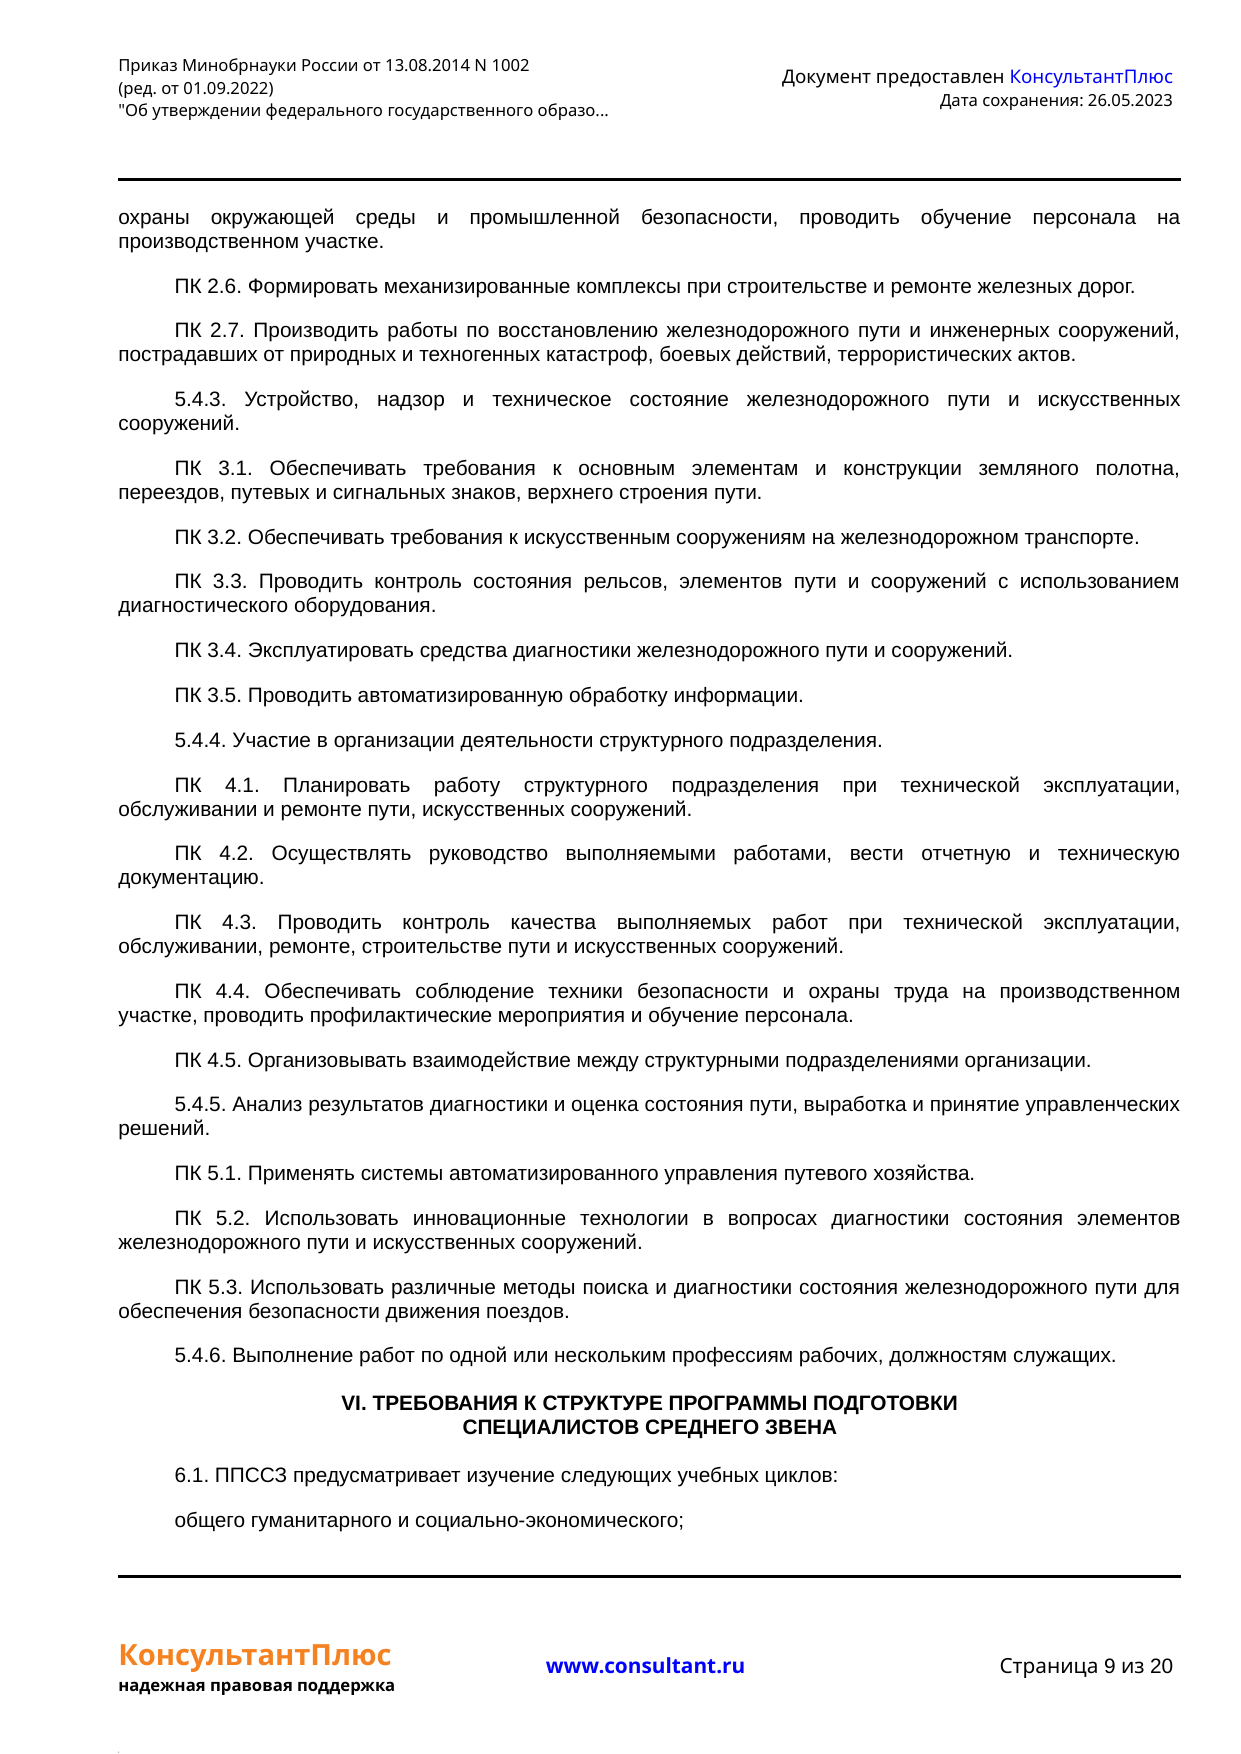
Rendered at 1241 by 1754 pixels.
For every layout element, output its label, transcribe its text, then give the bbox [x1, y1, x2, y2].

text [118, 205, 1181, 253]
text 5.4.3. Устройство, надзор и техническое состояние железнодорожного пути и искусственных сооружений. [118, 387, 1181, 435]
text ПК 2.7. Производить работы по восстановлению железнодорожного пути и инженерных сооружений, пострадавших от природных и техногенных катастроф, боевых действий, террористических актов. [118, 318, 1181, 366]
text ПК 4.4. Обеспечивать соблюдение техники безопасности и охраны труда на производственном участке, проводить профилактические мероприятия и обучение персонала. [118, 979, 1181, 1027]
text ПК 4.3. Проводить контроль качества выполняемых работ при технической эксплуатации, обслуживании, ремонте, строительстве пути и искусственных сооружений. [118, 910, 1181, 958]
title VI. ТРЕБОВАНИЯ К СТРУКТУРЕ ПРОГРАММЫ ПОДГОТОВКИ [118, 1391, 1181, 1415]
text ПК 3.1. Обеспечивать требования к основным элементам и конструкции земляного полотна, переездов, путевых и сигнальных знаков, верхнего строения пути. [118, 456, 1181, 504]
text ПК 3.2. Обеспечивать требования к искусственным сооружениям на железнодорожном транспорте. [118, 524, 1181, 548]
text 5.4.5. Анализ результатов диагностики и оценка состояния пути, выработка и принятие управленческих решений. [118, 1092, 1181, 1140]
text ПК 4.2. Осуществлять руководство выполняемыми работами, вести отчетную и техническую документацию. [118, 841, 1181, 889]
title СПЕЦИАЛИСТОВ СРЕДНЕГО ЗВЕНА [118, 1415, 1181, 1439]
text ПК 4.5. Организовывать взаимодействие между структурными подразделениями организации. [118, 1047, 1181, 1071]
text ПК 2.6. Формировать механизированные комплексы при строительстве и ремонте железных дорог. [118, 273, 1181, 297]
text ПК 3.3. Проводить контроль состояния рельсов, элементов пути и сооружений с использованием диагностического оборудования. [118, 569, 1181, 617]
text ПК 3.4. Эксплуатировать средства диагностики железнодорожного пути и сооружений. [118, 638, 1181, 662]
text ПК 5.1. Применять системы автоматизированного управления путевого хозяйства. [118, 1161, 1181, 1185]
text 6.1. ППССЗ предусматривает изучение следующих учебных циклов: [118, 1463, 1181, 1487]
text 5.4.6. Выполнение работ по одной или нескольким профессиям рабочих, должностям служащих. [118, 1343, 1181, 1367]
text 5.4.4. Участие в организации деятельности структурного подразделения. [118, 728, 1181, 752]
text общего гуманитарного и социально-экономического; [118, 1508, 1181, 1532]
text ПК 4.1. Планировать работу структурного подразделения при технической эксплуатации, обслуживании и ремонте пути, искусственных сооружений. [118, 772, 1181, 820]
text ПК 5.3. Использовать различные методы поиска и диагностики состояния железнодорожного пути для обеспечения безопасности движения поездов. [118, 1274, 1181, 1322]
text ПК 3.5. Проводить автоматизированную обработку информации. [118, 683, 1181, 707]
text ПК 5.2. Использовать инновационные технологии в вопросах диагностики состояния элементов железнодорожного пути и искусственных сооружений. [118, 1206, 1181, 1254]
